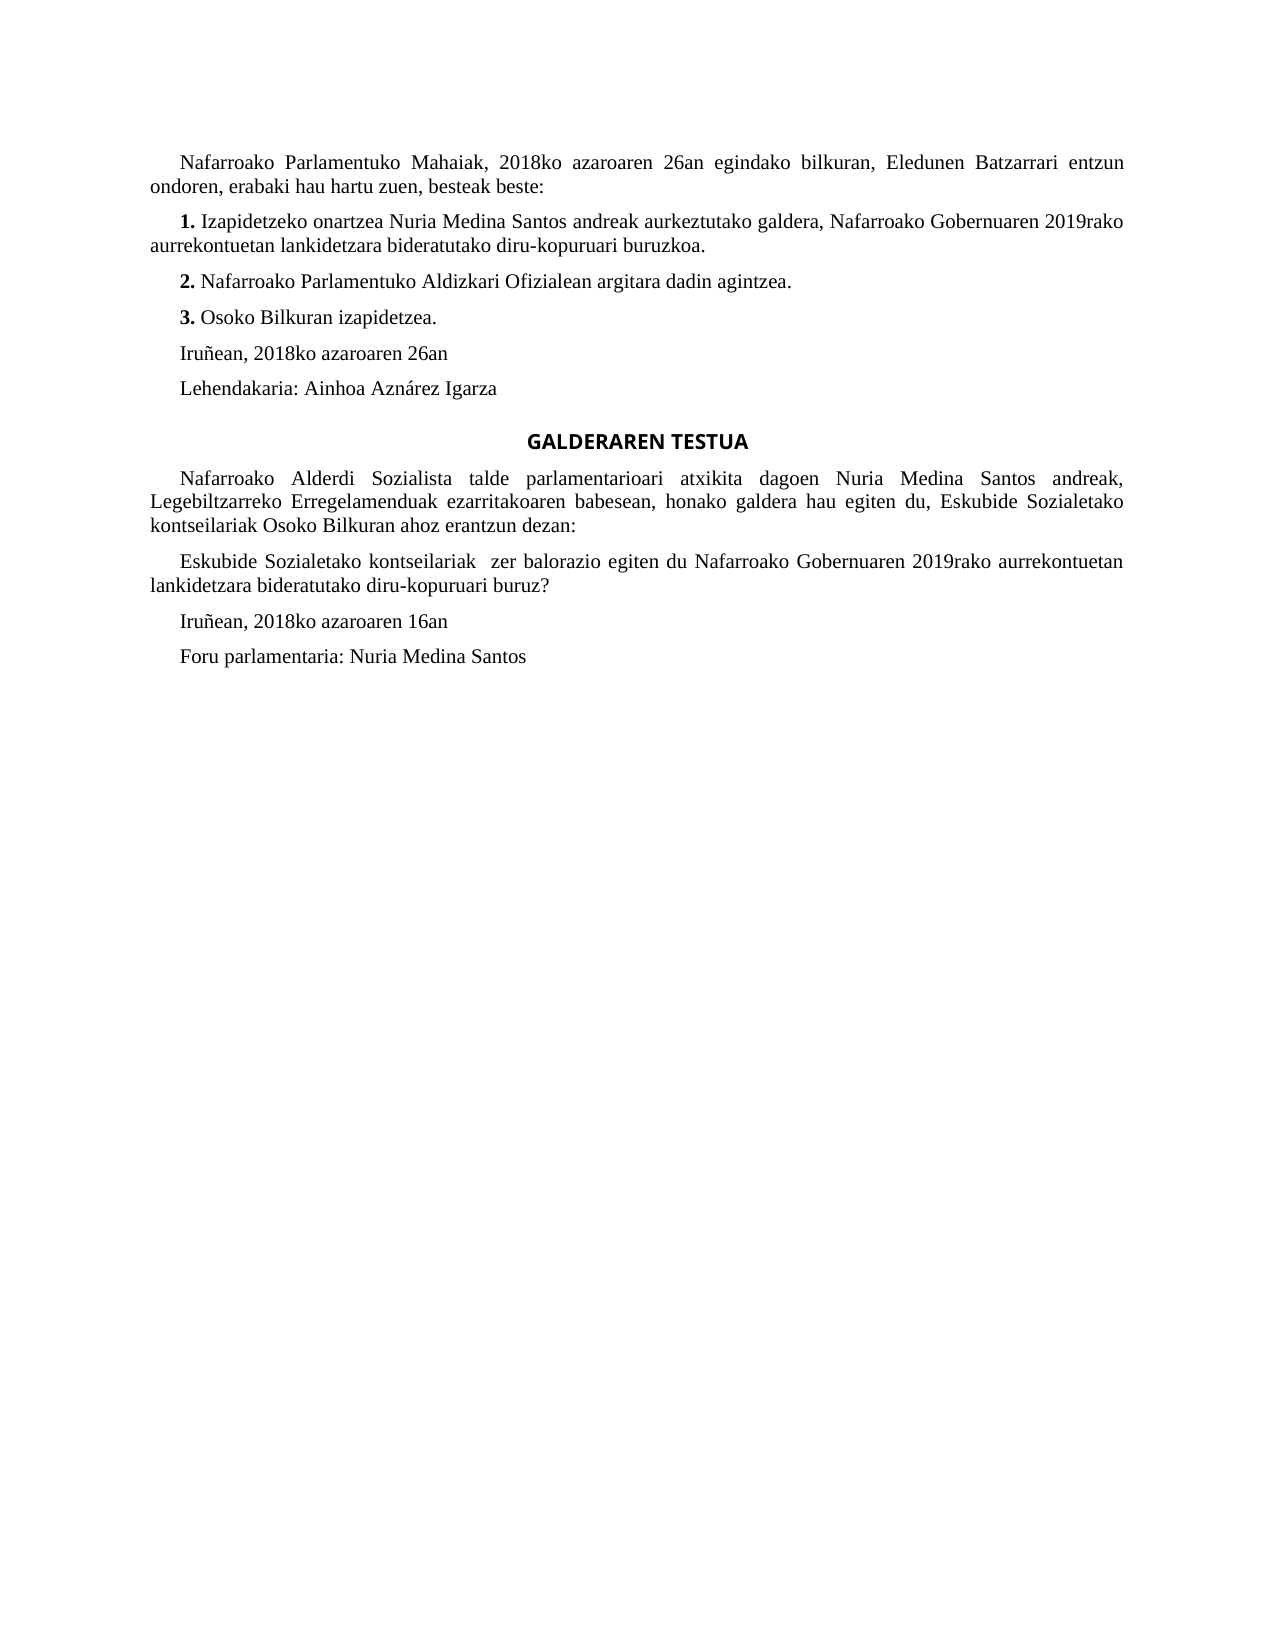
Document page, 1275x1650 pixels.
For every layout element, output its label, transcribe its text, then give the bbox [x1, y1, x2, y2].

text Iruñean, 2018ko azaroaren 26an [150, 341, 1125, 365]
text Nafarroako Parlamentuko Mahaiak, 2018ko azaroaren 26an egindako bilkuran, Eledunen Batzarrari entzun ondoren, erabaki hau hartu zuen, besteak beste: [150, 150, 1125, 198]
text Lehendakaria: Ainhoa Aznárez Igarza [150, 377, 1125, 401]
text Iruñean, 2018ko azaroaren 16an [150, 609, 1125, 633]
text 3. Osoko Bilkuran izapidetzea. [150, 305, 1125, 329]
text 1. Izapidetzeko onartzea Nuria Medina Santos andreak aurkeztutako galdera, Nafarroako Gobernuaren 2019rako aurrekontuetan lankidetzara bideratutako diru-kopuruari buruzkoa. [150, 210, 1125, 258]
text Foru parlamentaria: Nuria Medina Santos [150, 645, 1125, 669]
text GALDERAREN TESTUA [150, 430, 1125, 454]
text Eskubide Sozialetako kontseilariak zer balorazio egiten du Nafarroako Gobernuaren 2019rako aurrekontuetan lankidetzara bideratutako diru-kopuruari buruz? [150, 549, 1125, 597]
text 2. Nafarroako Parlamentuko Aldizkari Ofizialean argitara dadin agintzea. [150, 269, 1125, 293]
text Nafarroako Alderdi Sozialista talde parlamentarioari atxikita dagoen Nuria Medina Santos andreak, Legebiltzarreko Erregelamenduak ezarritakoaren babesean, honako galdera hau egiten du, Eskubide Sozialetako kontseilariak Osoko Bilkuran ahoz erantzun dezan: [150, 466, 1125, 538]
